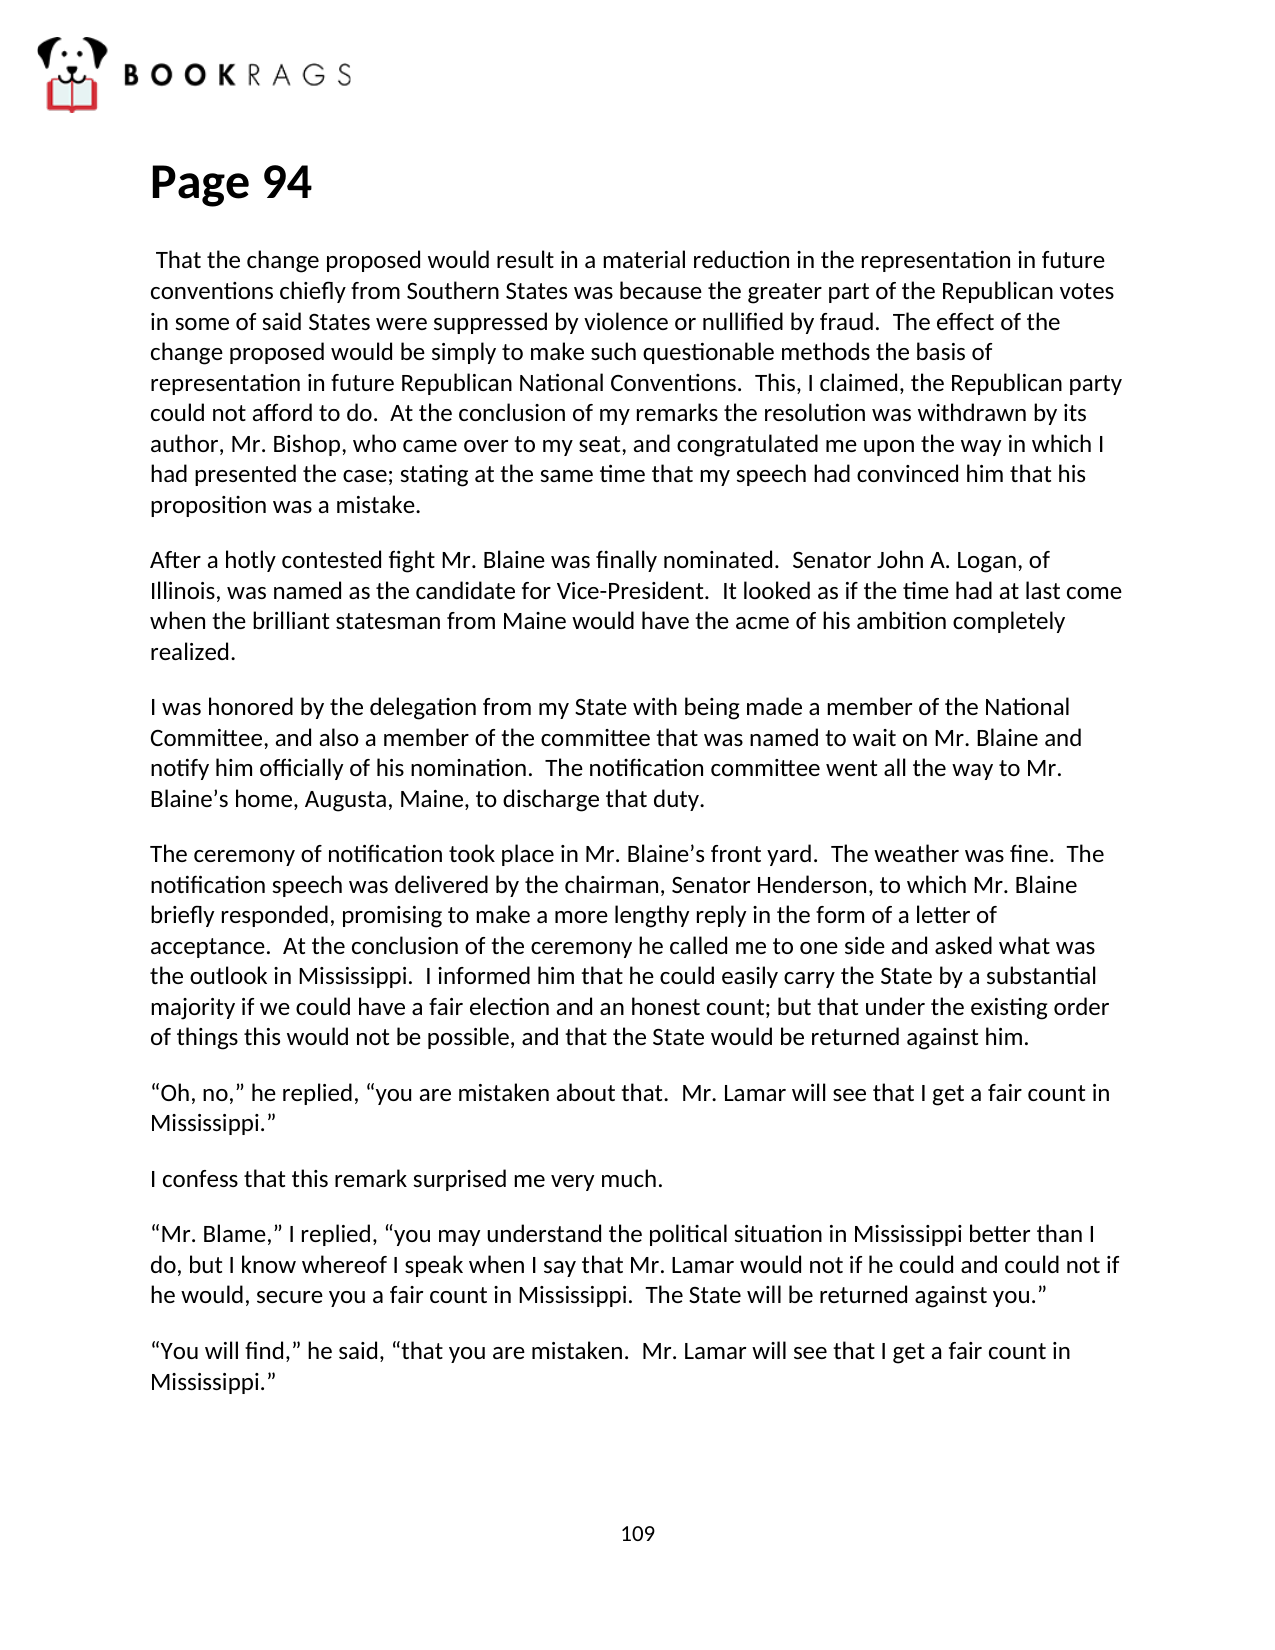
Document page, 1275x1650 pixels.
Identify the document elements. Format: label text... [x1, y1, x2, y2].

text I was honored by the delegation from my State with being made a member of the National Committee, and also a member of the committee that was named to wait on Mr. Blaine and notify him officially of his nomination. The notification committee went all the way to Mr. Blaine’s home, Augusta, Maine, to discharge that duty. [150, 691, 1125, 813]
text I confess that this remark surprised me very much. [150, 1163, 1125, 1194]
text The ceremony of notification took place in Mr. Blaine’s front yard. The weather was fine. The notification speech was delivered by the chairman, Senator Henderson, to which Mr. Blaine briefly responded, promising to make a more lengthy reply in the form of a letter of acceptance. At the conclusion of the ceremony he called me to one side and asked what was the outlook in Mississippi. I informed him that he could easily carry the State by a substantial majority if we could have a fair election and an honest count; but that under the existing order of things this would not be possible, and that the State would be returned against him. [150, 838, 1125, 1052]
text Page 94 [150, 150, 1125, 211]
text “Mr. Blame,” I replied, “you may understand the political situation in Mississippi better than I do, but I know whereof I speak when I say that Mr. Lamar would not if he could and could not if he would, secure you a fair count in Mississippi. The State will be returned against you.” [150, 1219, 1125, 1310]
text “Oh, no,” he replied, “you are mistaken about that. Mr. Lamar will see that I get a fair count in Mississippi.” [150, 1077, 1125, 1138]
text That the change proposed would result in a material reduction in the representation in future conventions chiefly from Southern States was because the greater part of the Republican votes in some of said States were suppressed by violence or nullified by fraud. The effect of the change proposed would be simply to make such questionable methods the basis of representation in future Republican National Conventions. This, I claimed, the Republican party could not afford to do. At the conclusion of my remarks the resolution was withdrawn by its author, Mr. Bishop, who came over to my seat, and congratulated me upon the way in which I had presented the case; stating at the same time that my speech had convinced him that his proposition was a mistake. [150, 244, 1125, 519]
text “You will find,” he said, “that you are mistaken. Mr. Lamar will see that I get a fair count in Mississippi.” [150, 1335, 1125, 1396]
picture [37, 37, 351, 113]
text After a hotly contested fight Mr. Blaine was finally nominated. Senator John A. Logan, of Illinois, was named as the candidate for Vice-President. It looked as if the time had at last come when the brilliant statesman from Maine would have the acme of his ambition completely realized. [150, 544, 1125, 666]
